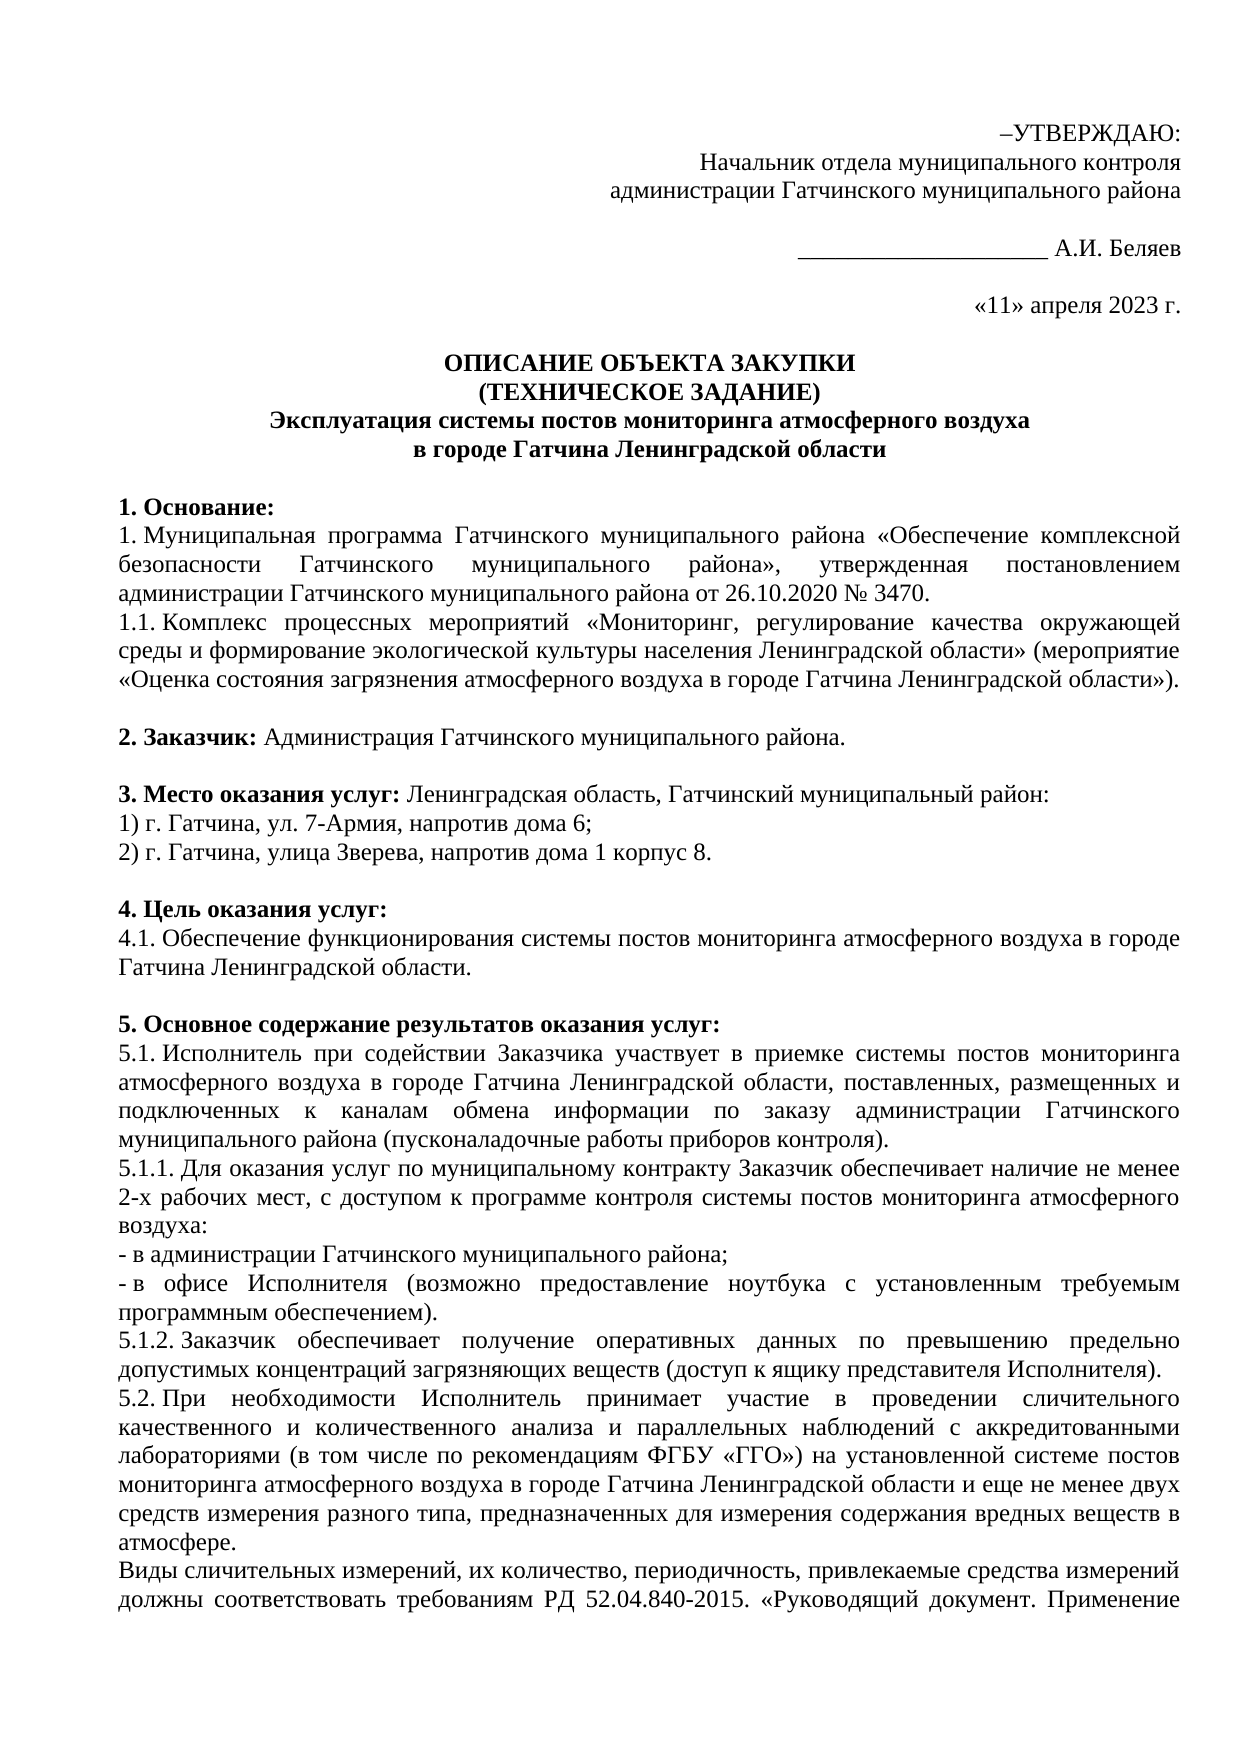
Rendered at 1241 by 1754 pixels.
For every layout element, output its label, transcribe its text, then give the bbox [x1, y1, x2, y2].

text 1.1. Комплекс процессных мероприятий «Мониторинг, регулирование качества окружающей среды и формирование экологической культуры населения Ленинградской области» (мероприятие «Оценка состояния загрязнения атмосферного воздуха в городе Гатчина Ленинградской области»). [118, 607, 1181, 693]
text ОПИСАНИЕ ОБЪЕКТА ЗАКУПКИ [118, 348, 1181, 377]
text 5.2. При необходимости Исполнитель принимает участие в проведении сличительного качественного и количественного анализа и параллельных наблюдений с аккредитованными лабораториями (в том числе по рекомендациям ФГБУ «ГГО») на установленной системе постов мониторинга атмосферного воздуха в городе Гатчина Ленинградской области и еще не менее двух средств измерения разного типа, предназначенных для измерения содержания вредных веществ в атмосфере. [118, 1383, 1181, 1556]
text - в администрации Гатчинского муниципального района; [118, 1239, 1181, 1268]
text администрации Гатчинского муниципального района [118, 176, 1181, 204]
text «11» апреля 2023 г. [118, 291, 1181, 319]
text 5.1.1. Для оказания услуг по муниципальному контракту Заказчик обеспечивает наличие не менее 2-х рабочих мест, с доступом к программе контроля системы постов мониторинга атмосферного воздуха: [118, 1153, 1181, 1239]
text 4.1. Обеспечение функционирования системы постов мониторинга атмосферного воздуха в городе Гатчина Ленинградской области. [118, 923, 1181, 981]
text - в офисе Исполнителя (возможно предоставление ноутбука с установленным требуемым программным обеспечением). [118, 1268, 1181, 1326]
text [118, 1556, 1181, 1613]
text ____________________ А.И. Беляев [118, 233, 1181, 262]
text 4. Цель оказания услуг: [118, 894, 1181, 923]
text 5.1.2. Заказчик обеспечивает получение оперативных данных по превышению предельно допустимых концентраций загрязняющих веществ (доступ к ящику представителя Исполнителя). [118, 1326, 1181, 1383]
text Начальник отдела муниципального контроля [118, 147, 1181, 176]
text 1. Муниципальная программа Гатчинского муниципального района «Обеспечение комплексной безопасности Гатчинского муниципального района», утвержденная постановлением администрации Гатчинского муниципального района от 26.10.2020 № 3470. [118, 521, 1181, 607]
text 3. Место оказания услуг: Ленинградская область, Гатчинский муниципальный район: [118, 779, 1181, 808]
text 5. Основное содержание результатов оказания услуг: [118, 1009, 1181, 1038]
text (ТЕХНИЧЕСКОЕ ЗАДАНИЕ) [118, 377, 1181, 406]
text 2. Заказчик: Администрация Гатчинского муниципального района. [118, 722, 1181, 751]
text 1. Основание: [118, 492, 1181, 521]
text Эксплуатация системы постов мониторинга атмосферного воздуха в городе Гатчина Ленинградской области [118, 406, 1181, 463]
text 1) г. Гатчина, ул. 7-Армия, напротив дома 6; [118, 808, 1181, 837]
text –УТВЕРЖДАЮ: [118, 118, 1181, 147]
text 5.1. Исполнитель при содействии Заказчика участвует в приемке системы постов мониторинга атмосферного воздуха в городе Гатчина Ленинградской области, поставленных, размещенных и подключенных к каналам обмена информации по заказу администрации Гатчинского муниципального района (пусконаладочные работы приборов контроля). [118, 1038, 1181, 1153]
text 2) г. Гатчина, улица Зверева, напротив дома 1 корпус 8. [118, 837, 1181, 866]
